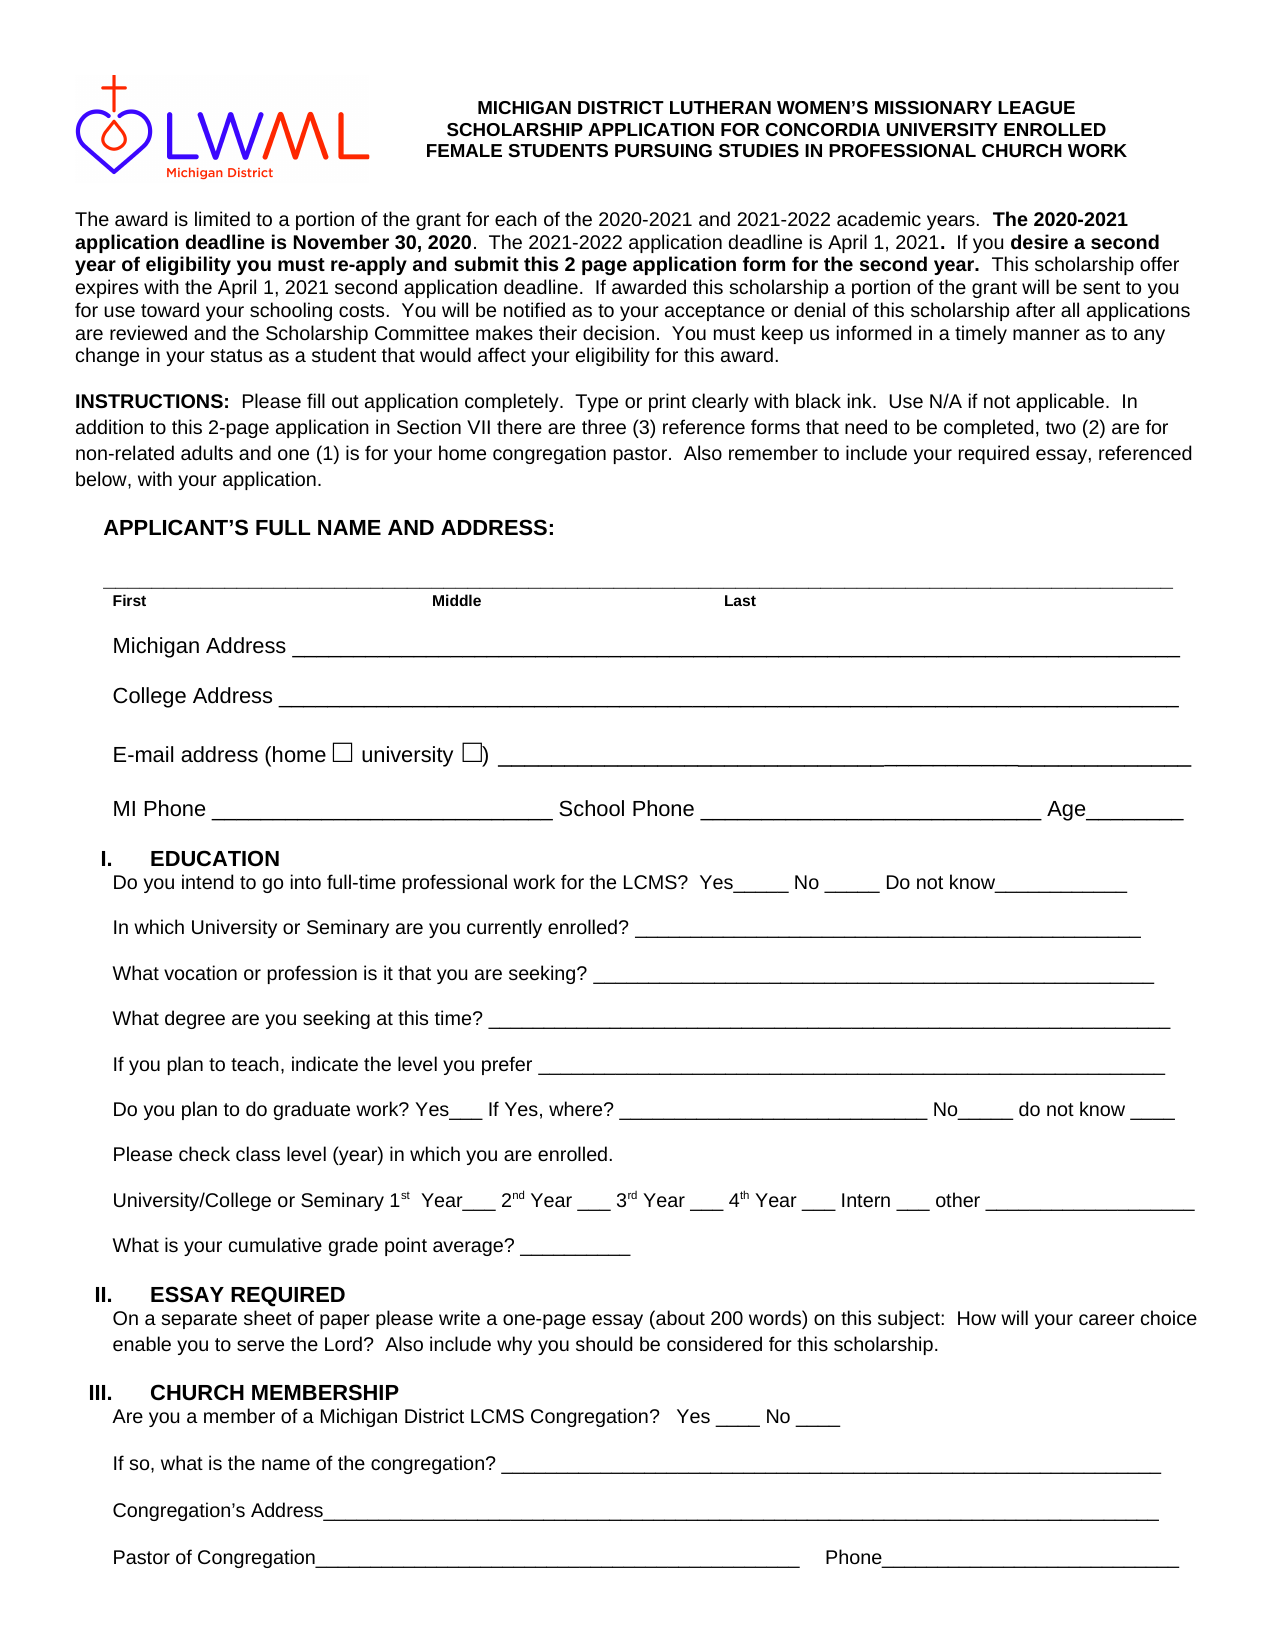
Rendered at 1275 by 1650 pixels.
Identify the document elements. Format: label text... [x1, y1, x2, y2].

text Congregation’s Address____________________________________________________________________________ [112, 1499, 1200, 1522]
subtitle If you plan to teach, indicate the level you prefer _________________________________________________________ [112, 1052, 1200, 1075]
subtitle APPLICANT’S FULL NAME AND ADDRESS: [103, 514, 1200, 540]
subtitle EDUCATION [112, 846, 1200, 871]
subtitle CHURCH MEMBERSHIP [112, 1380, 1200, 1405]
text First Middle Last [112, 591, 1200, 609]
picture [75, 75, 370, 183]
text Are you a member of a Michigan District LCMS Congregation? Yes ____ No ____ [112, 1405, 1200, 1428]
text MI Phone ____________________________ School Phone ____________________________ Age________ [112, 796, 1200, 821]
subtitle University/College or Seminary 1st Year___ 2nd Year ___ 3rd Year ___ 4th Year ___ Intern ___ other ___________________ [112, 1189, 1200, 1211]
subtitle ESSAY REQUIRED [112, 1282, 1200, 1307]
subtitle What degree are you seeking at this time? ______________________________________________________________ [112, 1007, 1200, 1030]
text The award is limited to a portion of the grant for each of the 2020-2021 and 2021-2022 academic years. The 2020-2021 application deadline is November 30, 2020. The 2021-2022 application deadline is April 1, 2021. If you desire a second year of eligibility you must re-apply and submit this 2 page application form for the second year. This scholarship offer expires with the April 1, 2021 second application deadline. If awarded this scholarship a portion of the grant will be sent to you for use toward your schooling costs. You will be notified as to your acceptance or denial of this scholarship after all applications are reviewed and the Scholarship Committee makes their decision. You must keep us informed in a timely manner as to any change in your status as a student that would affect your eligibility for this award. [75, 208, 1200, 367]
text INSTRUCTIONS: Please fill out application completely. Type or print clearly with black ink. Use N/A if not applicable. In addition to this 2-page application in Section VII there are three (3) reference forms that need to be completed, two (2) are for non-related adults and one (1) is for your home congregation pastor. Also remember to include your required essay, referenced below, with your application. [75, 389, 1200, 490]
text On a separate sheet of paper please write a one-page essay (about 200 words) on this subject: How will your career choice enable you to serve the Lord? Also include why you should be considered for this scholarship. [112, 1307, 1200, 1356]
subtitle Do you plan to do graduate work? Yes___ If Yes, where? ____________________________ No_____ do not know ____ [112, 1098, 1200, 1121]
text If so, what is the name of the congregation? ____________________________________________________________ [112, 1452, 1200, 1475]
text Michigan Address _________________________________________________________________________ [112, 633, 1200, 658]
subtitle Please check class level (year) in which you are enrolled. [112, 1143, 1200, 1166]
text E-mail address (home □ university □) _____________________________________________________ [112, 732, 1200, 769]
subtitle What is your cumulative grade point average? __________ [112, 1234, 1200, 1257]
subtitle Do you intend to go into full-time professional work for the LCMS? Yes_____ No _____ Do not know____________ [112, 871, 1200, 893]
text Pastor of Congregation____________________________________________ Phone___________________________ [112, 1546, 1200, 1569]
subtitle ________________________________________________________________________________________ [103, 540, 1200, 591]
text College Address __________________________________________________________________________ [112, 682, 1200, 708]
subtitle What vocation or profession is it that you are seeking? ___________________________________________________ [112, 962, 1200, 984]
subtitle In which University or Seminary are you currently enrolled? ______________________________________________ [112, 916, 1200, 939]
